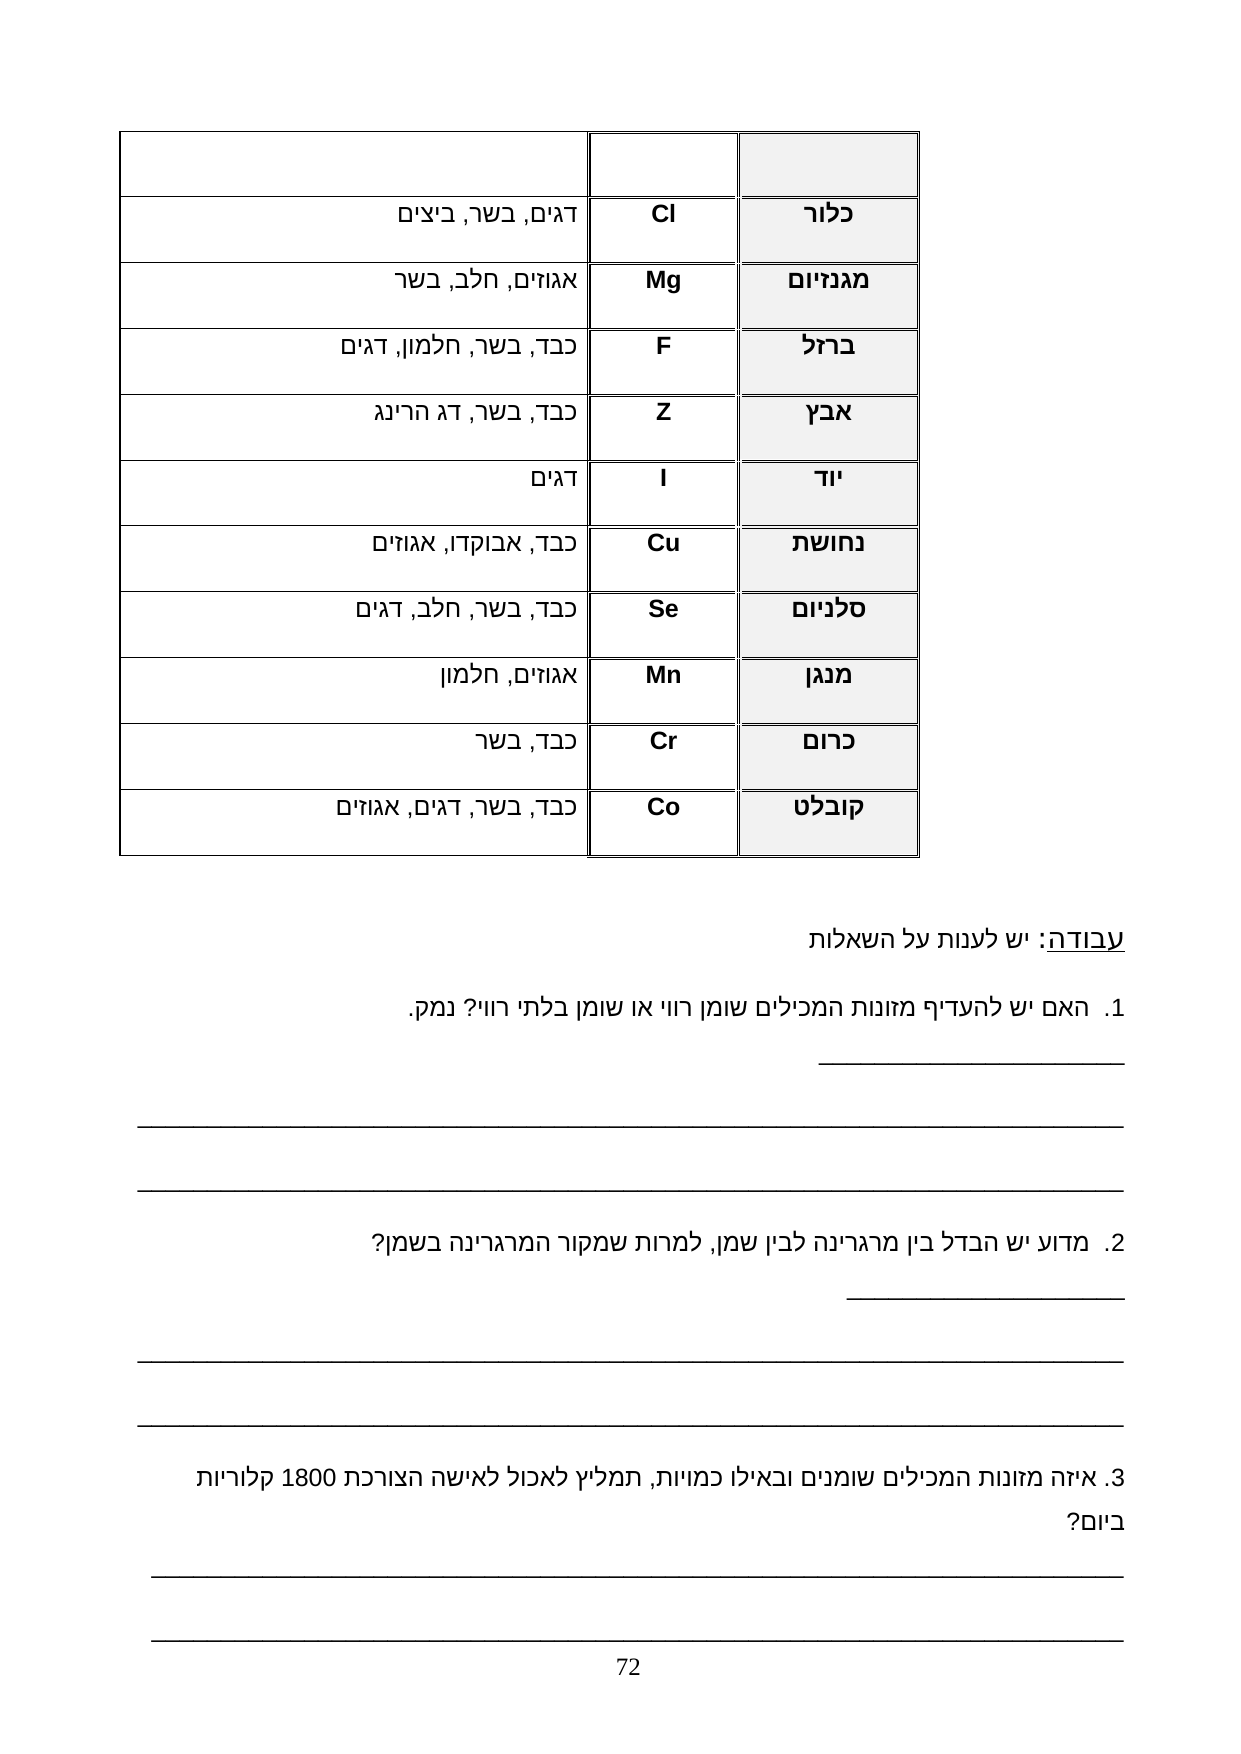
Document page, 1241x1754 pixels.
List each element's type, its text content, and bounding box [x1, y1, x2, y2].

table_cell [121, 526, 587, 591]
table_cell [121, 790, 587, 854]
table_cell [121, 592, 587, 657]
text 3. איזה מזונות המכילים שומנים ובאילו כמויות, תמליץ לאכול לאישה הצורכת 1800 קלוריות ביום? ______________________________________________________________________ [131, 1463, 1125, 1578]
text _______________________________________________________________________ [131, 1335, 1125, 1364]
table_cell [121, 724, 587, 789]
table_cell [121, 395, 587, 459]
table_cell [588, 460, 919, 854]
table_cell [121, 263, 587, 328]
text _______________________________________________________________________ [131, 1164, 1125, 1193]
text 1. האם יש להעדיף מזונות המכילים שומן רווי או שומן בלתי רווי? נמק. ______________________ [131, 993, 1125, 1065]
text _______________________________________________________________________ [131, 1399, 1125, 1428]
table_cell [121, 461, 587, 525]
text עבודה: יש לענות על השאלות [131, 922, 1125, 956]
text _______________________________________________________________________ [131, 1100, 1125, 1129]
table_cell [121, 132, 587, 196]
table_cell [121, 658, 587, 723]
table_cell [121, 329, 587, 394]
text 2. מדוע יש הבדל בין מרגרינה לבין שמן, למרות שמקור המרגרינה בשמן? ____________________ [131, 1228, 1125, 1300]
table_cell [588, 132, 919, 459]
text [131, 1613, 1125, 1642]
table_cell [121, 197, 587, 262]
